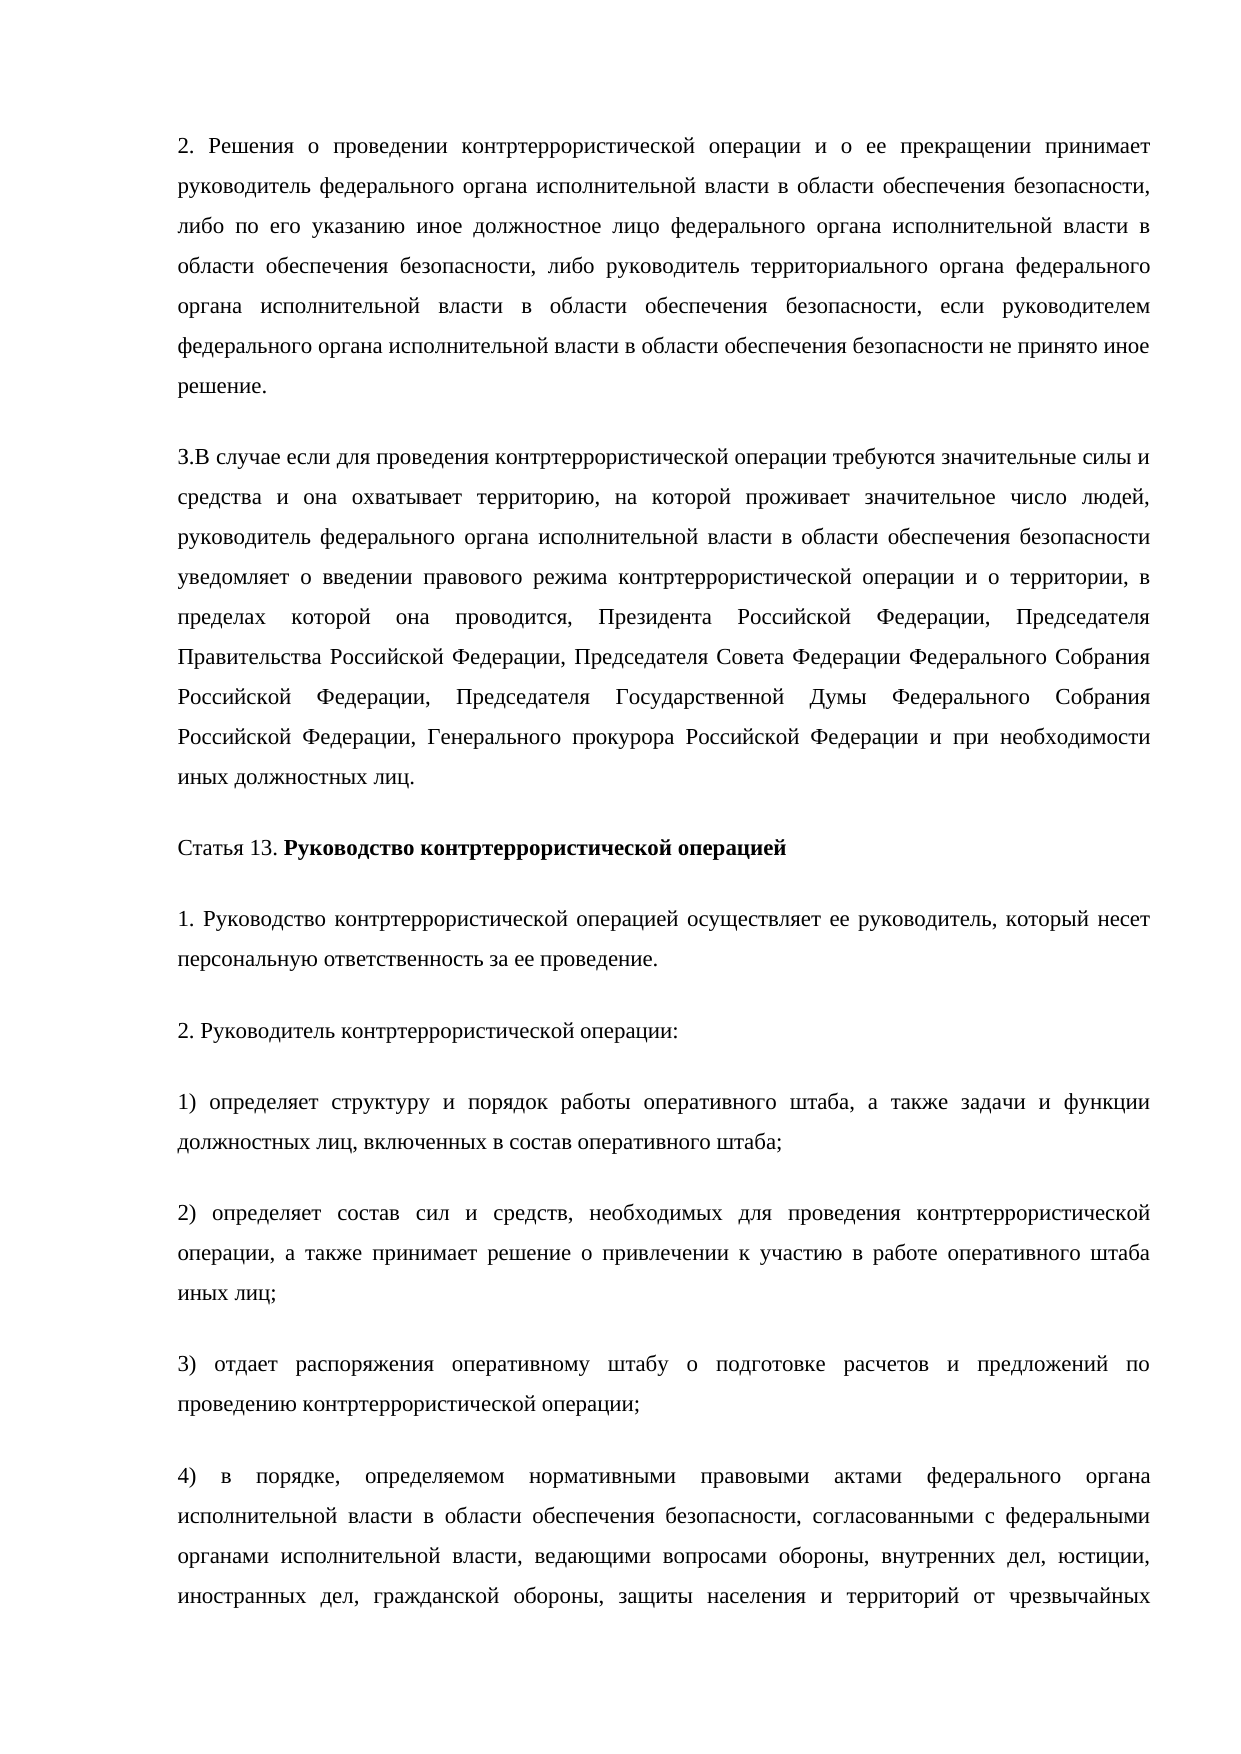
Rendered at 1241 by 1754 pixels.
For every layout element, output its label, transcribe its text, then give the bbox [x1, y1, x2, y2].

text 3) отдает распоряжения оперативному штабу о подготовке расчетов и предложений по проведению контртеррористической операции; [177, 1337, 1152, 1417]
text 2. Решения о проведении контртеррористической операции и о ее прекращении принимает руководитель федерального органа исполнительной власти в области обеспечения безопасности, либо по его указанию иное должностное лицо федерального органа исполнительной власти в области обеспечения безопасности, либо руководитель территориального органа федерального органа исполнительной власти в области обеспечения безопасности, если руководителем федерального органа исполнительной власти в области обеспечения безопасности не принято иное решение. [177, 118, 1152, 398]
text 2) определяет состав сил и средств, необходимых для проведения контртеррористической операции, а также принимает решение о привлечении к участию в работе оперативного штаба иных лиц; [177, 1186, 1152, 1306]
text 2. Руководитель контртеррористической операции: [177, 1003, 1152, 1043]
text 1) определяет структуру и порядок работы оперативного штаба, а также задачи и функции должностных лиц, включенных в состав оперативного штаба; [177, 1074, 1152, 1154]
text Статья 13. Руководство контртеррористической операцией [177, 821, 1152, 861]
text З.В случае если для проведения контртеррористической операции требуются значительные силы и средства и она охватывает территорию, на которой проживает значительное число людей, руководитель федерального органа исполнительной власти в области обеспечения безопасности уведомляет о введении правового режима контртеррористической операции и о территории, в пределах которой она проводится, Президента Российской Федерации, Председателя Правительства Российской Федерации, Председателя Совета Федерации Федерального Собрания Российской Федерации, Председателя Государственной Думы Федерального Собрания Российской Федерации, Генерального прокурора Российской Федерации и при необходимости иных должностных лиц. [177, 429, 1152, 789]
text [177, 1448, 1152, 1608]
text 1. Руководство контртеррористической операцией осуществляет ее руководитель, который несет персональную ответственность за ее проведение. [177, 892, 1152, 972]
